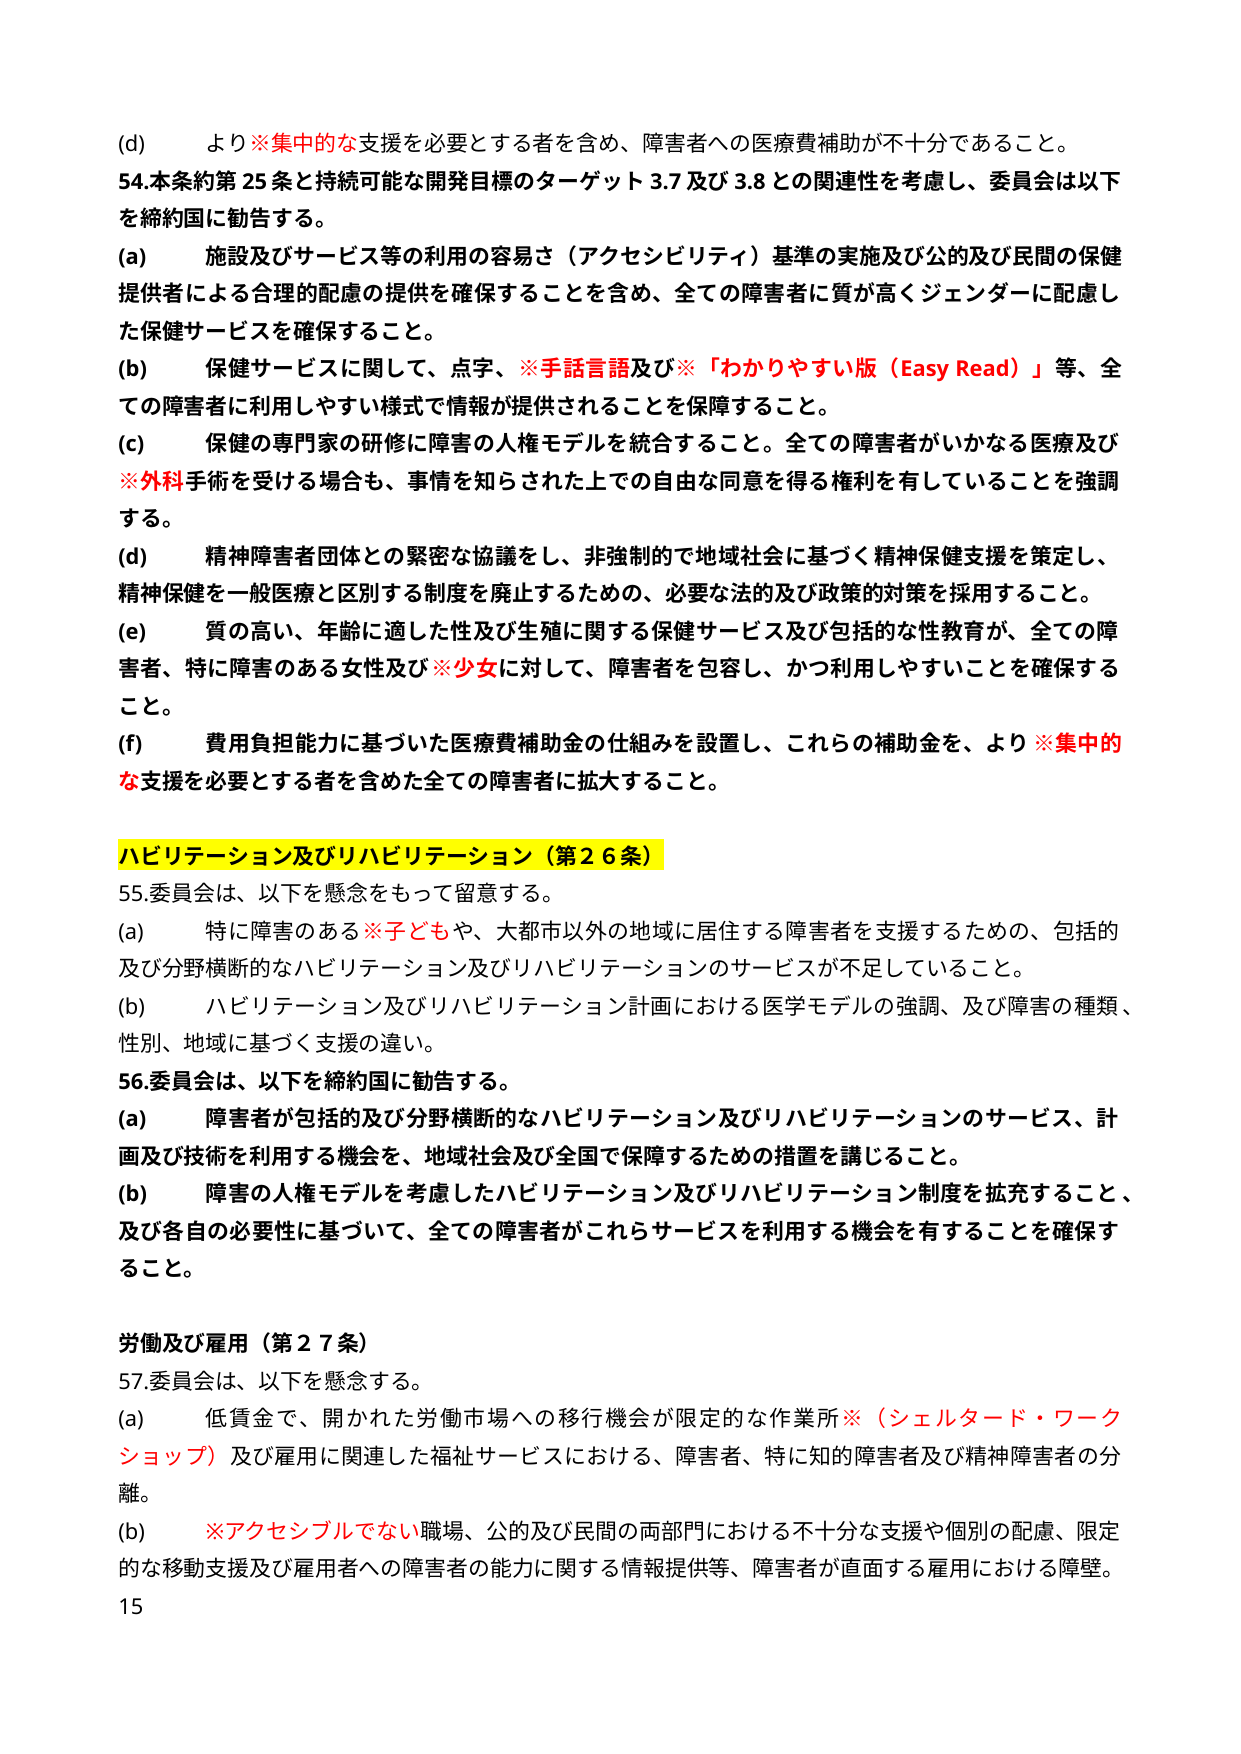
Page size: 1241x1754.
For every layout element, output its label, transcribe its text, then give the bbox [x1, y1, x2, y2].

text 55.委員会は、以下を懸念をもって留意する。 [118, 873, 1122, 911]
text (a) 障害者が包括的及び分野横断的なハビリテーション及びリハビリテーションのサービス、計画及び技術を利用する機会を、地域社会及び全国で保障するための措置を講じること。 [118, 1098, 1122, 1173]
text ハビリテーション及びリハビリテーション（第２６条） [118, 836, 1122, 873]
text (d) 精神障害者団体との緊密な協議をし、非強制的で地域社会に基づく精神保健支援を策定し、精神保健を一般医療と区別する制度を廃止するための、必要な法的及び政策的対策を採用すること。 [118, 536, 1122, 611]
text 56.委員会は、以下を締約国に勧告する。 [118, 1061, 1122, 1098]
text (b) 保健サービスに関して、点字、※手話言語及び※「わかりやすい版（Easy Read）」等、全ての障害者に利用しやすい様式で情報が提供されることを保障すること。 [118, 348, 1122, 423]
text 57.委員会は、以下を懸念する。 [118, 1361, 1122, 1398]
text (e) 質の高い、年齢に適した性及び生殖に関する保健サービス及び包括的な性教育が、全ての障害者、特に障害のある女性及び※少女に対して、障害者を包容し、かつ利用しやすいことを確保すること。 [118, 611, 1122, 723]
text (b) 障害の人権モデルを考慮したハビリテーション及びリハビリテーション制度を拡充すること、及び各自の必要性に基づいて、全ての障害者がこれらサービスを利用する機会を有することを確保すること。 [118, 1173, 1122, 1286]
text (b) ハビリテーション及びリハビリテーション計画における医学モデルの強調、及び障害の種類、性別、地域に基づく支援の違い。 [118, 986, 1122, 1061]
text (a) 特に障害のある※子どもや、大都市以外の地域に居住する障害者を支援するための、包括的及び分野横断的なハビリテーション及びリハビリテーションのサービスが不足していること。 [118, 911, 1122, 986]
text (d) より※集中的な支援を必要とする者を含め、障害者への医療費補助が不十分であること。 [118, 123, 1122, 161]
text (b) ※アクセシブルでない職場、公的及び民間の両部門における不十分な支援や個別の配慮、限定的な移動支援及び雇用者への障害者の能力に関する情報提供等、障害者が直面する雇用における障壁。 [118, 1511, 1122, 1586]
text (c) 保健の専門家の研修に障害の人権モデルを統合すること。全ての障害者がいかなる医療及び※外科手術を受ける場合も、事情を知らされた上での自由な同意を得る権利を有していることを強調する。 [118, 423, 1122, 536]
text 労働及び雇用（第２７条） [118, 1323, 1122, 1361]
text 54.本条約第25条と持続可能な開発目標のターゲット3.7及び3.8との関連性を考慮し、委員会は以下を締約国に勧告する。 [118, 161, 1122, 236]
text (a) 低賃金で、開かれた労働市場への移行機会が限定的な作業所※（シェルタード・ワークショップ）及び雇用に関連した福祉サービスにおける、障害者、特に知的障害者及び精神障害者の分離。 [118, 1398, 1122, 1511]
text (f) 費用負担能力に基づいた医療費補助金の仕組みを設置し、これらの補助金を、より※集中的な支援を必要とする者を含めた全ての障害者に拡大すること。 [118, 723, 1122, 798]
text (a) 施設及びサービス等の利用の容易さ（アクセシビリティ）基準の実施及び公的及び民間の保健提供者による合理的配慮の提供を確保することを含め、全ての障害者に質が高くジェンダーに配慮した保健サービスを確保すること。 [118, 236, 1122, 348]
